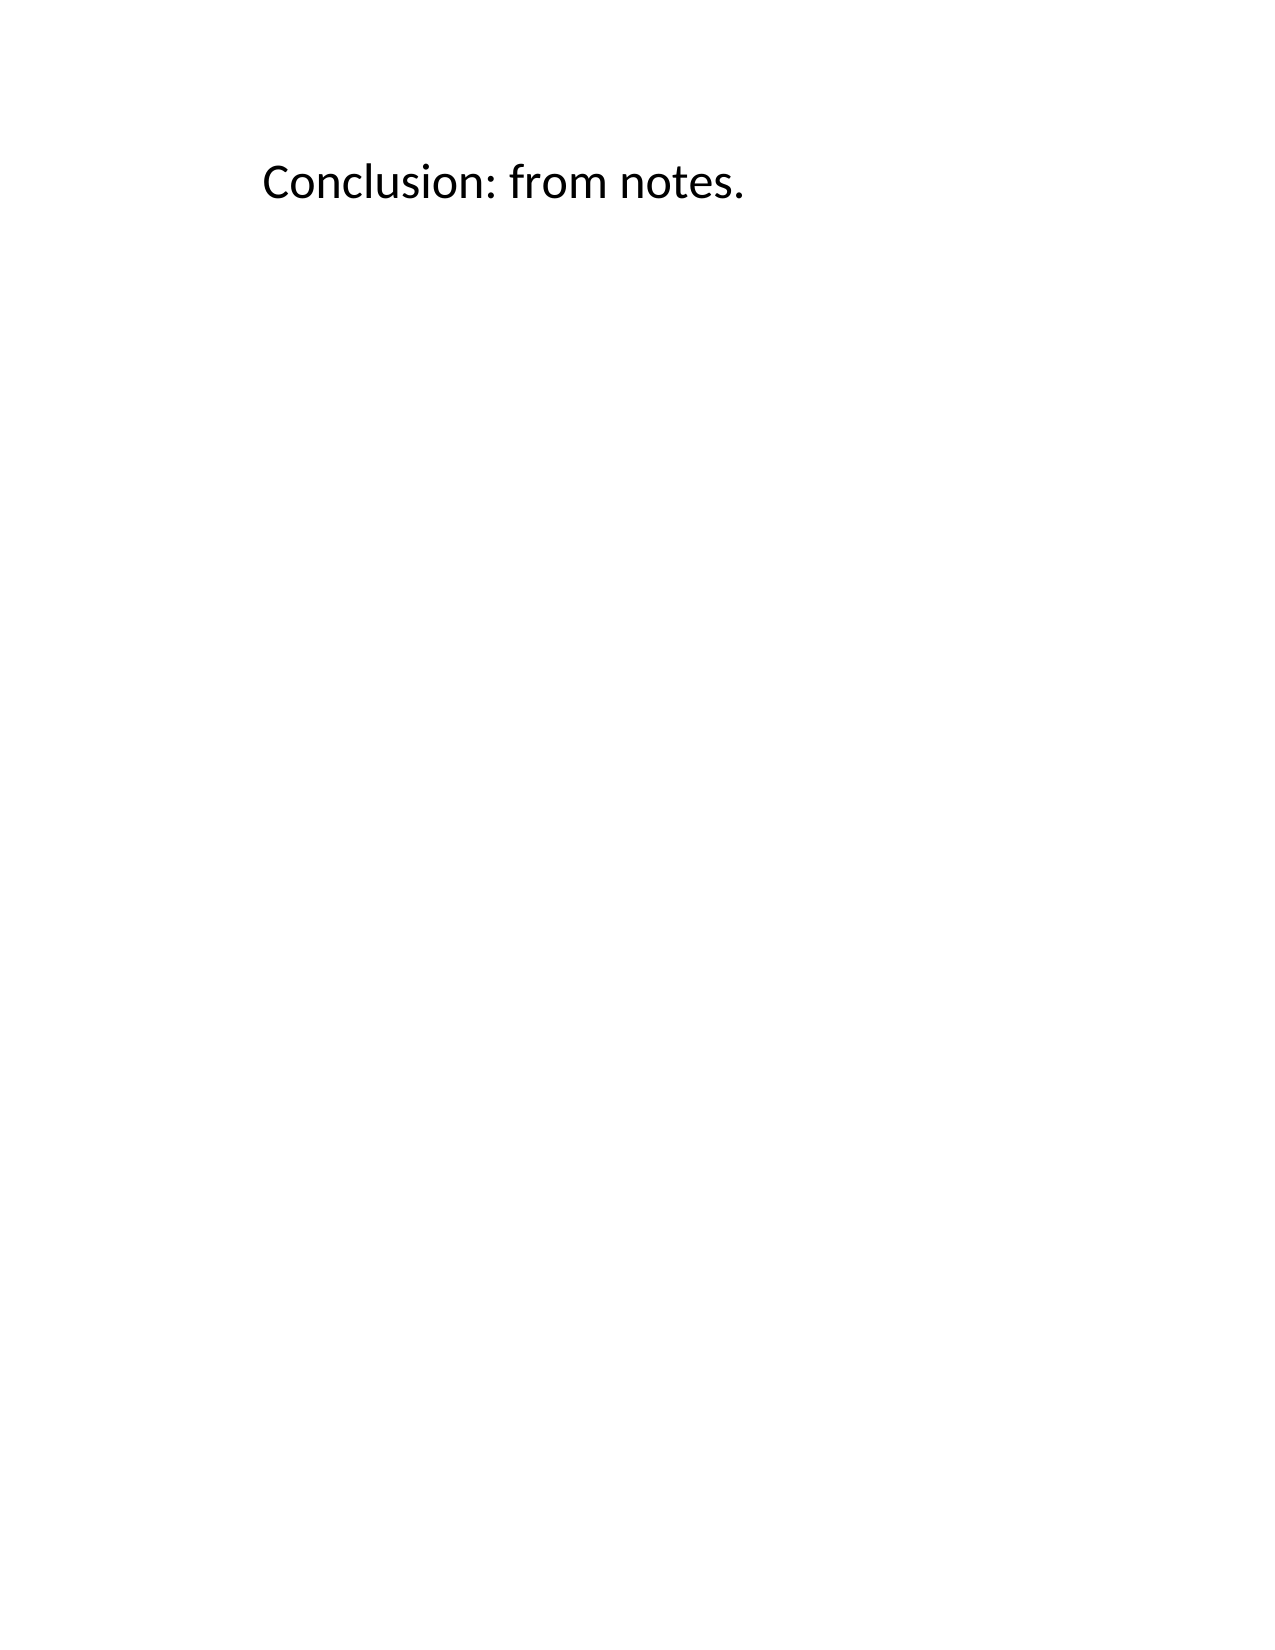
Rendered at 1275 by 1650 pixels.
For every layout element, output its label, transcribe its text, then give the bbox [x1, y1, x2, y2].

list Conclusion: from notes. [262, 150, 1125, 211]
